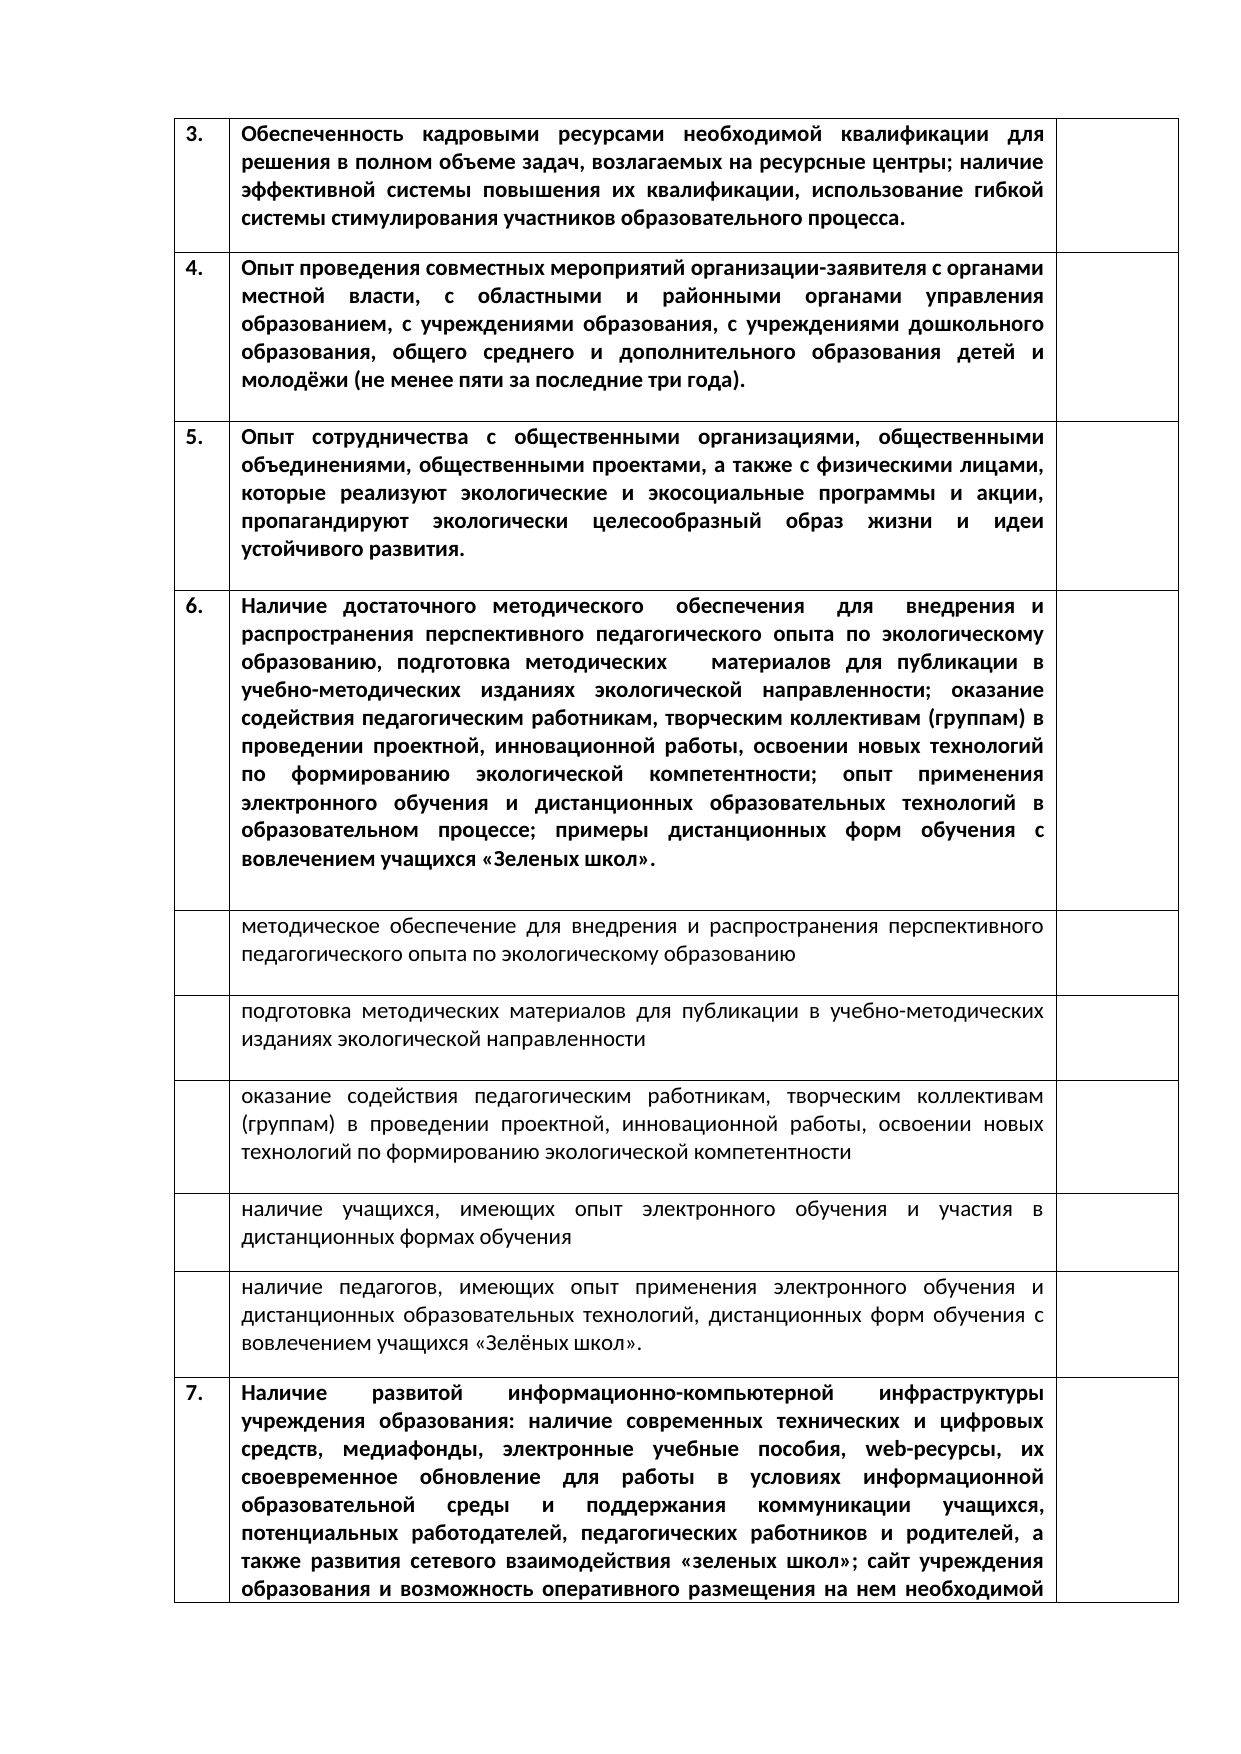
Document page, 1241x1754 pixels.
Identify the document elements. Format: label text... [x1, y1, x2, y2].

table_cell [1057, 1081, 1178, 1193]
table_cell Обеспеченность кадровыми ресурсами необходимой квалификации для решения в полном объеме задач, возлагаемых на ресурсные центры; наличие эффективной системы повышения их квалификации, использование гибкой системы стимулирования участников образовательного процесса. [230, 119, 1056, 252]
table_cell 3. [175, 119, 229, 252]
table_cell оказание содействия педагогическим работникам, творческим коллективам (группам) в проведении проектной, инновационной работы, освоении новых технологий по формированию экологической компетентности [230, 1081, 1056, 1193]
table_cell наличие учащихся, имеющих опыт электронного обучения и участия в дистанционных формах обучения [230, 1194, 1056, 1271]
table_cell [230, 1378, 1056, 1602]
table_cell 4. [175, 253, 229, 421]
table_cell 7. [175, 1378, 229, 1602]
table_cell [1057, 1194, 1178, 1271]
table_cell 6. [175, 591, 229, 910]
table_cell [1057, 591, 1178, 910]
table_cell [175, 1194, 229, 1271]
table_cell Наличие достаточного методического обеспечения для внедрения и распространения перспективного педагогического опыта по экологическому образованию, подготовка методических материалов для публикации в учебно-методических изданиях экологической направленности; оказание содействия педагогическим работникам, творческим коллективам (группам) в проведении проектной, инновационной работы, освоении новых технологий по формированию экологической компетентности; опыт применения электронного обучения и дистанционных образовательных технологий в образовательном процессе; примеры дистанционных форм обучения с вовлечением учащихся «Зеленых школ». [230, 591, 1056, 910]
table_cell [175, 911, 229, 995]
table_cell [1057, 253, 1178, 421]
table_cell [1057, 911, 1178, 995]
table_cell [175, 1272, 229, 1377]
table_cell [1057, 1378, 1178, 1602]
table_cell Опыт проведения совместных мероприятий организации-заявителя с органами местной власти, с областными и районными органами управления образованием, с учреждениями образования, с учреждениями дошкольного образования, общего среднего и дополнительного образования детей и молодёжи (не менее пяти за последние три года). [230, 253, 1056, 421]
table_cell 5. [175, 422, 229, 590]
table_cell [175, 996, 229, 1080]
table_cell наличие педагогов, имеющих опыт применения электронного обучения и дистанционных образовательных технологий, дистанционных форм обучения с вовлечением учащихся «Зелёных школ». [230, 1272, 1056, 1377]
table_cell [175, 1081, 229, 1193]
table_cell [1057, 996, 1178, 1080]
table_cell подготовка методических материалов для публикации в учебно-методических изданиях экологической направленности [230, 996, 1056, 1080]
table_cell методическое обеспечение для внедрения и распространения перспективного педагогического опыта по экологическому образованию [230, 911, 1056, 995]
table_cell Опыт сотрудничества с общественными организациями, общественными объединениями, общественными проектами, а также с физическими лицами, которые реализуют экологические и экосоциальные программы и акции, пропагандируют экологически целесообразный образ жизни и идеи устойчивого развития. [230, 422, 1056, 590]
table_cell [1057, 119, 1178, 252]
table_cell [1057, 422, 1178, 590]
table_cell [1057, 1272, 1178, 1377]
